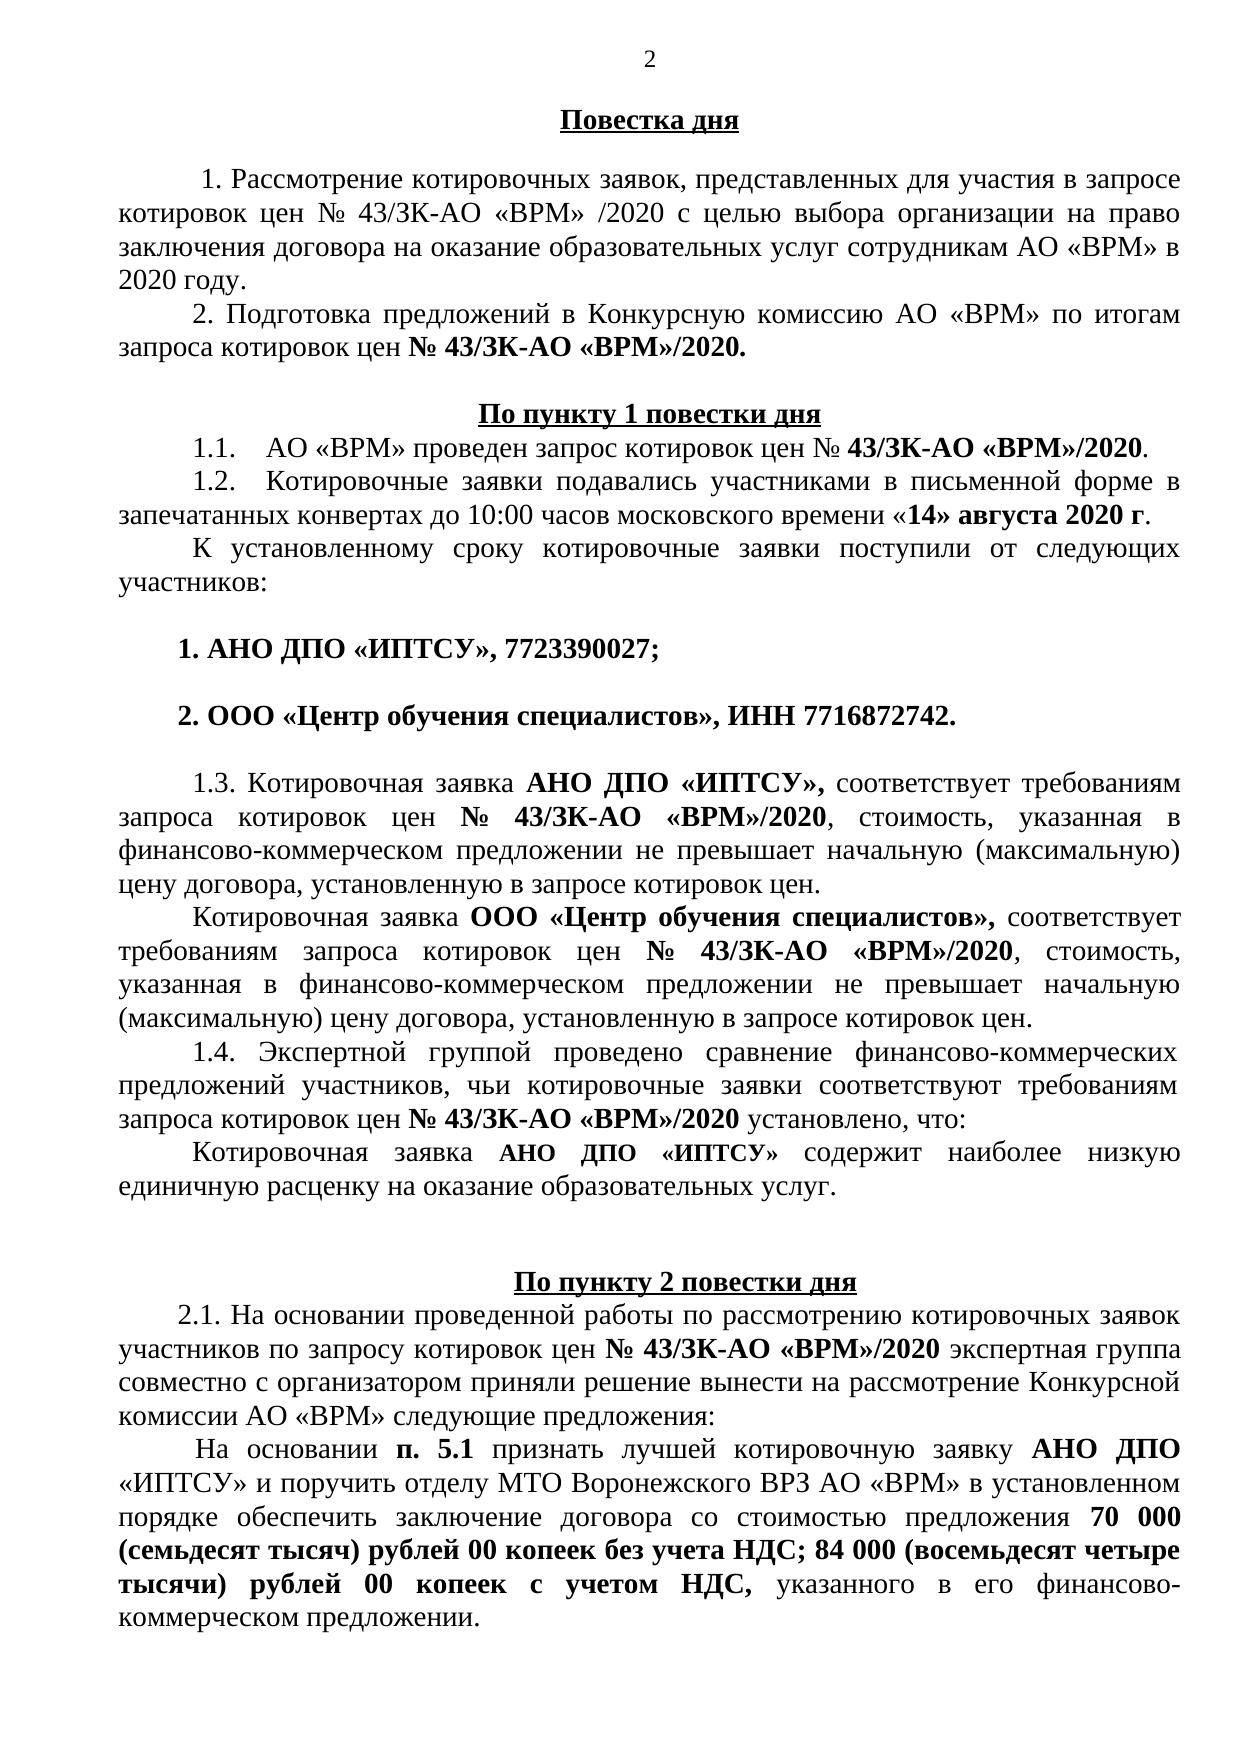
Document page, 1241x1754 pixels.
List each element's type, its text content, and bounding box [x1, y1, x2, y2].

text 2.1. На основании проведенной работы по рассмотрению котировочных заявок участников по запросу котировок цен № 43/ЗК-АО «ВРМ»/2020 экспертная группа совместно с организатором приняли решение вынести на рассмотрение Конкурсной комиссии АО «ВРМ» следующие предложения: [118, 1297, 1181, 1432]
list АНО ДПО «ИПТСУ», 7723390027; [177, 631, 1181, 665]
text 1. Рассмотрение котировочных заявок, представленных для участия в запросе котировок цен № 43/ЗК-АО «ВРМ» /2020 с целью выбора организации на право заключения договора на оказание образовательных услуг сотрудникам АО «ВРМ» в 2020 году. [118, 162, 1181, 296]
text На основании п. 5.1 признать лучшей котировочную заявку АНО ДПО «ИПТСУ» и поручить отделу МТО Воронежского ВРЗ АО «ВРМ» в установленном порядке обеспечить заключение договора со стоимостью предложения 70 000 (семьдесят тысяч) рублей 00 копеек без учета НДС; 84 000 (восемьдесят четыре тысячи) рублей 00 копеек с учетом НДС, указанного в его финансово-коммерческом предложении. [118, 1432, 1181, 1633]
subtitle По пункту 1 повестки дня [118, 396, 1181, 430]
list Котировочные заявки подавались участниками в письменной форме в запечатанных конвертах до 10:00 часов московского времени «14» августа 2020 г. [118, 463, 1181, 531]
text 2. Подготовка предложений в Конкурсную комиссию АО «ВРМ» по итогам запроса котировок цен № 43/ЗК-АО «ВРМ»/2020. [118, 296, 1181, 363]
text 1.3. Котировочная заявка АНО ДПО «ИПТСУ», соответствует требованиям запроса котировок цен № 43/ЗК-АО «ВРМ»/2020, стоимость, указанная в финансово-коммерческом предложении не превышает начальную (максимальную) цену договора, установленную в запросе котировок цен. [118, 765, 1181, 899]
text Котировочная заявка АНО ДПО «ИПТСУ» содержит наиболее низкую единичную расценку на оказание образовательных услуг. [118, 1134, 1181, 1201]
list ООО «Центр обучения специалистов», ИНН 7716872742. [177, 698, 1181, 732]
text 1.4. Экспертной группой проведено сравнение финансово-коммерческих предложений участников, чьи котировочные заявки соответствуют требованиям запроса котировок цен № 43/ЗК-АО «ВРМ»/2020 установлено, что: [118, 1034, 1178, 1134]
text Повестка дня [118, 102, 1181, 135]
list АО «ВРМ» проведен запрос котировок цен № 43/ЗК-АО «ВРМ»/2020. [118, 430, 1181, 463]
text К установленному сроку котировочные заявки поступили от следующих участников: [118, 531, 1181, 598]
text По пункту 2 повестки дня [189, 1266, 1181, 1297]
text Котировочная заявка ООО «Центр обучения специалистов», соответствует требованиям запроса котировок цен № 43/ЗК-АО «ВРМ»/2020, стоимость, указанная в финансово-коммерческом предложении не превышает начальную (максимальную) цену договора, установленную в запросе котировок цен. [118, 899, 1181, 1034]
